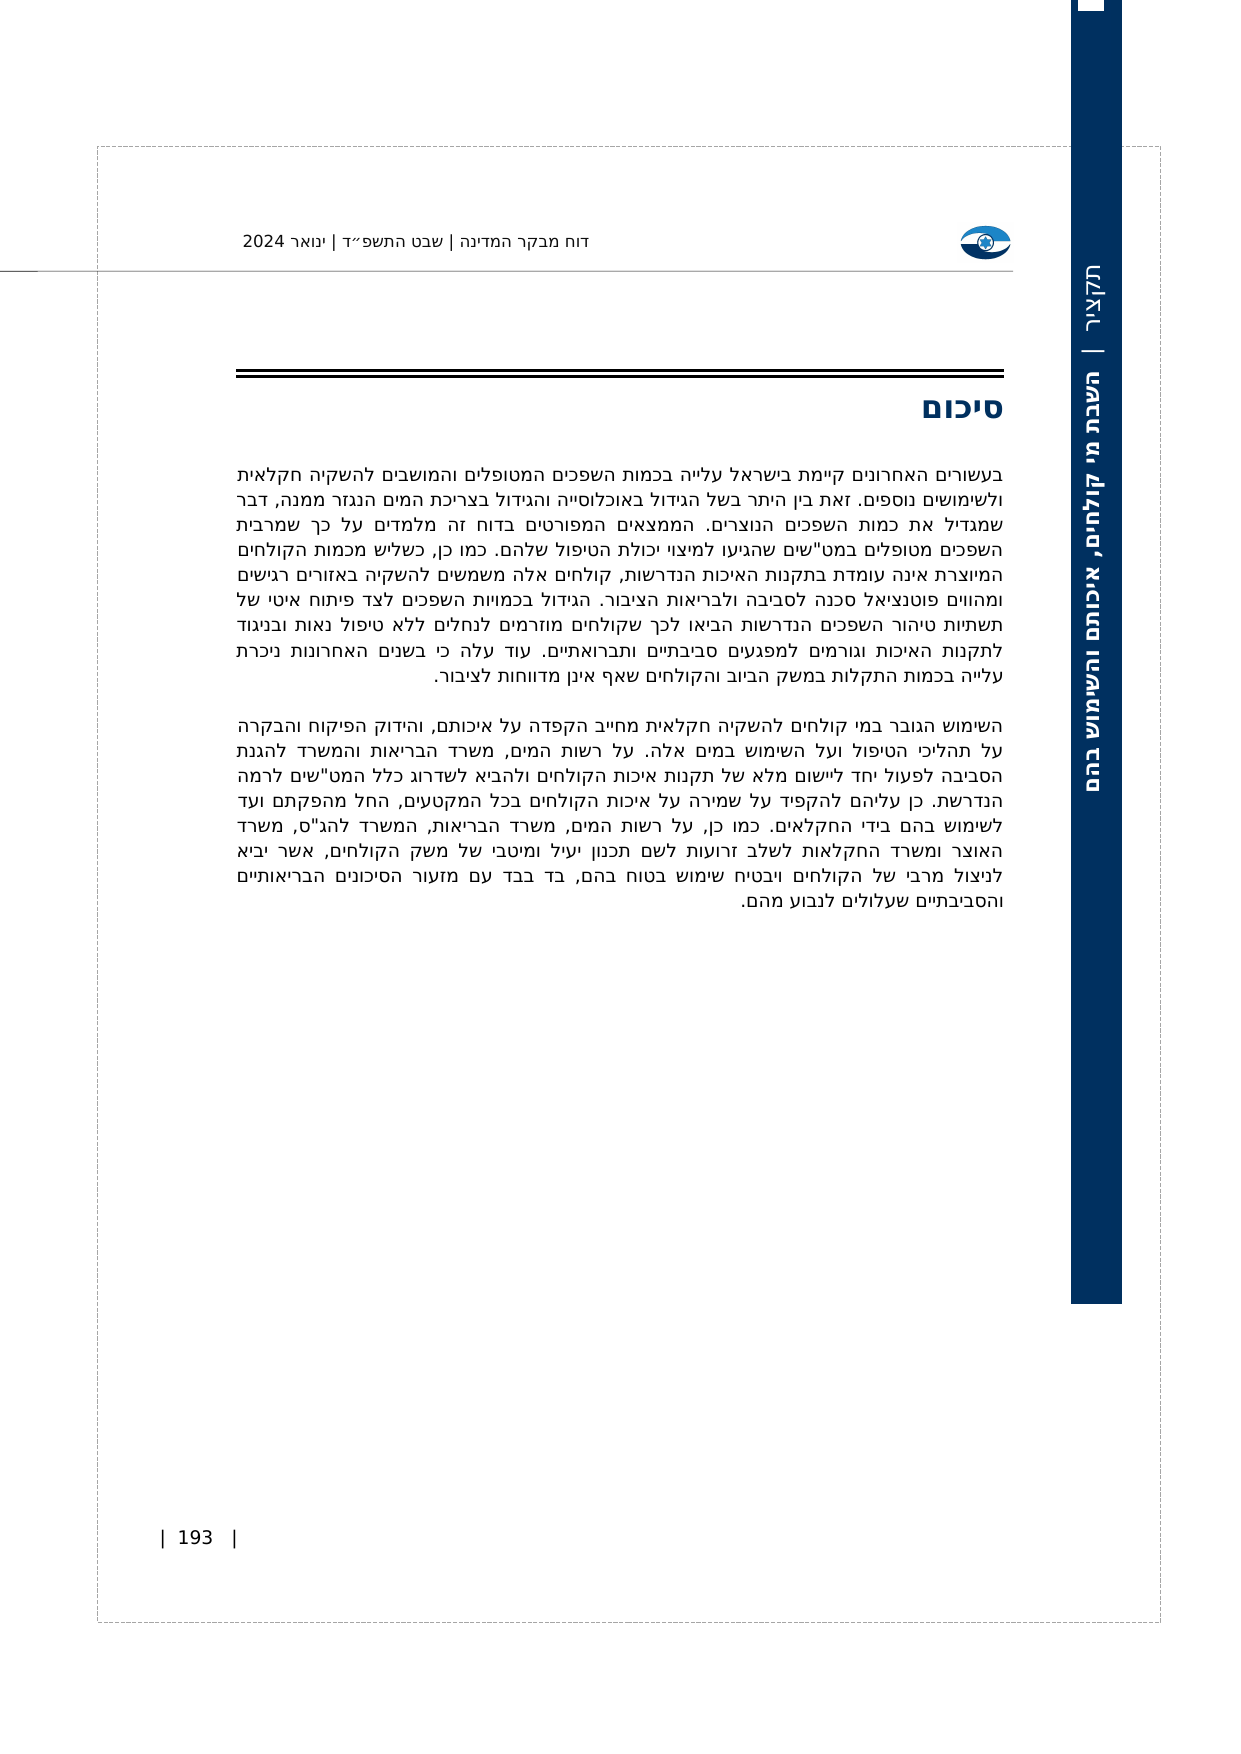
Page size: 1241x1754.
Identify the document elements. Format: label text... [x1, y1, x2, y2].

text בעשורים האחרונים קיימת בישראל עלייה בכמות השפכים המטופלים והמושבים להשקיה חקלאית ולשימושים נוספים. זאת בין היתר בשל הגידול באוכלוסייה והגידול בצריכת המים הנגזר ממנה, דבר שמגדיל את כמות השפכים הנוצרים. הממצאים המפורטים בדוח זה מלמדים על כך שמרבית השפכים מטופלים במט"שים שהגיעו למיצוי יכולת הטיפול שלהם. כמו כן, כשליש מכמות הקולחים המיוצרת אינה עומדת בתקנות האיכות הנדרשות, קולחים אלה משמשים להשקיה באזורים רגישים ומהווים פוטנציאל סכנה לסביבה ולבריאות הציבור. הגידול בכמויות השפכים לצד פיתוח איטי של תשתיות טיהור השפכים הנדרשות הביאו לכך שקולחים מוזרמים לנחלים ללא טיפול נאות ובניגוד לתקנות האיכות וגורמים למפגעים סביבתיים ותברואתיים. עוד עלה כי בשנים האחרונות ניכרת עלייה בכמות התקלות במשק הביוב והקולחים שאף אינן מדווחות לציבור. [236, 464, 1004, 687]
text השימוש הגובר במי קולחים להשקיה חקלאית מחייב הקפדה על איכותם, והידוק הפיקוח והבקרה על תהליכי הטיפול ועל השימוש במים אלה. על רשות המים, משרד הבריאות והמשרד להגנת הסביבה לפעול יחד ליישום מלא של תקנות איכות הקולחים ולהביא לשדרוג כלל המט"שים לרמה הנדרשת. כן עליהם להקפיד על שמירה על איכות הקולחים בכל המקטעים, החל מהפקתם ועד לשימוש בהם בידי החקלאים. כמו כן, על רשות המים, משרד הבריאות, המשרד להג"ס, משרד האוצר ומשרד החקלאות לשלב זרועות לשם תכנון יעיל ומיטבי של משק הקולחים, אשר יביא לניצול מרבי של הקולחים ויבטיח שימוש בטוח בהם, בד בבד עם מזעור הסיכונים הבריאותיים והסביבתיים שעלולים לנבוע מהם. [236, 715, 1004, 912]
picture [957, 222, 1014, 263]
text סיכום [236, 378, 1004, 426]
